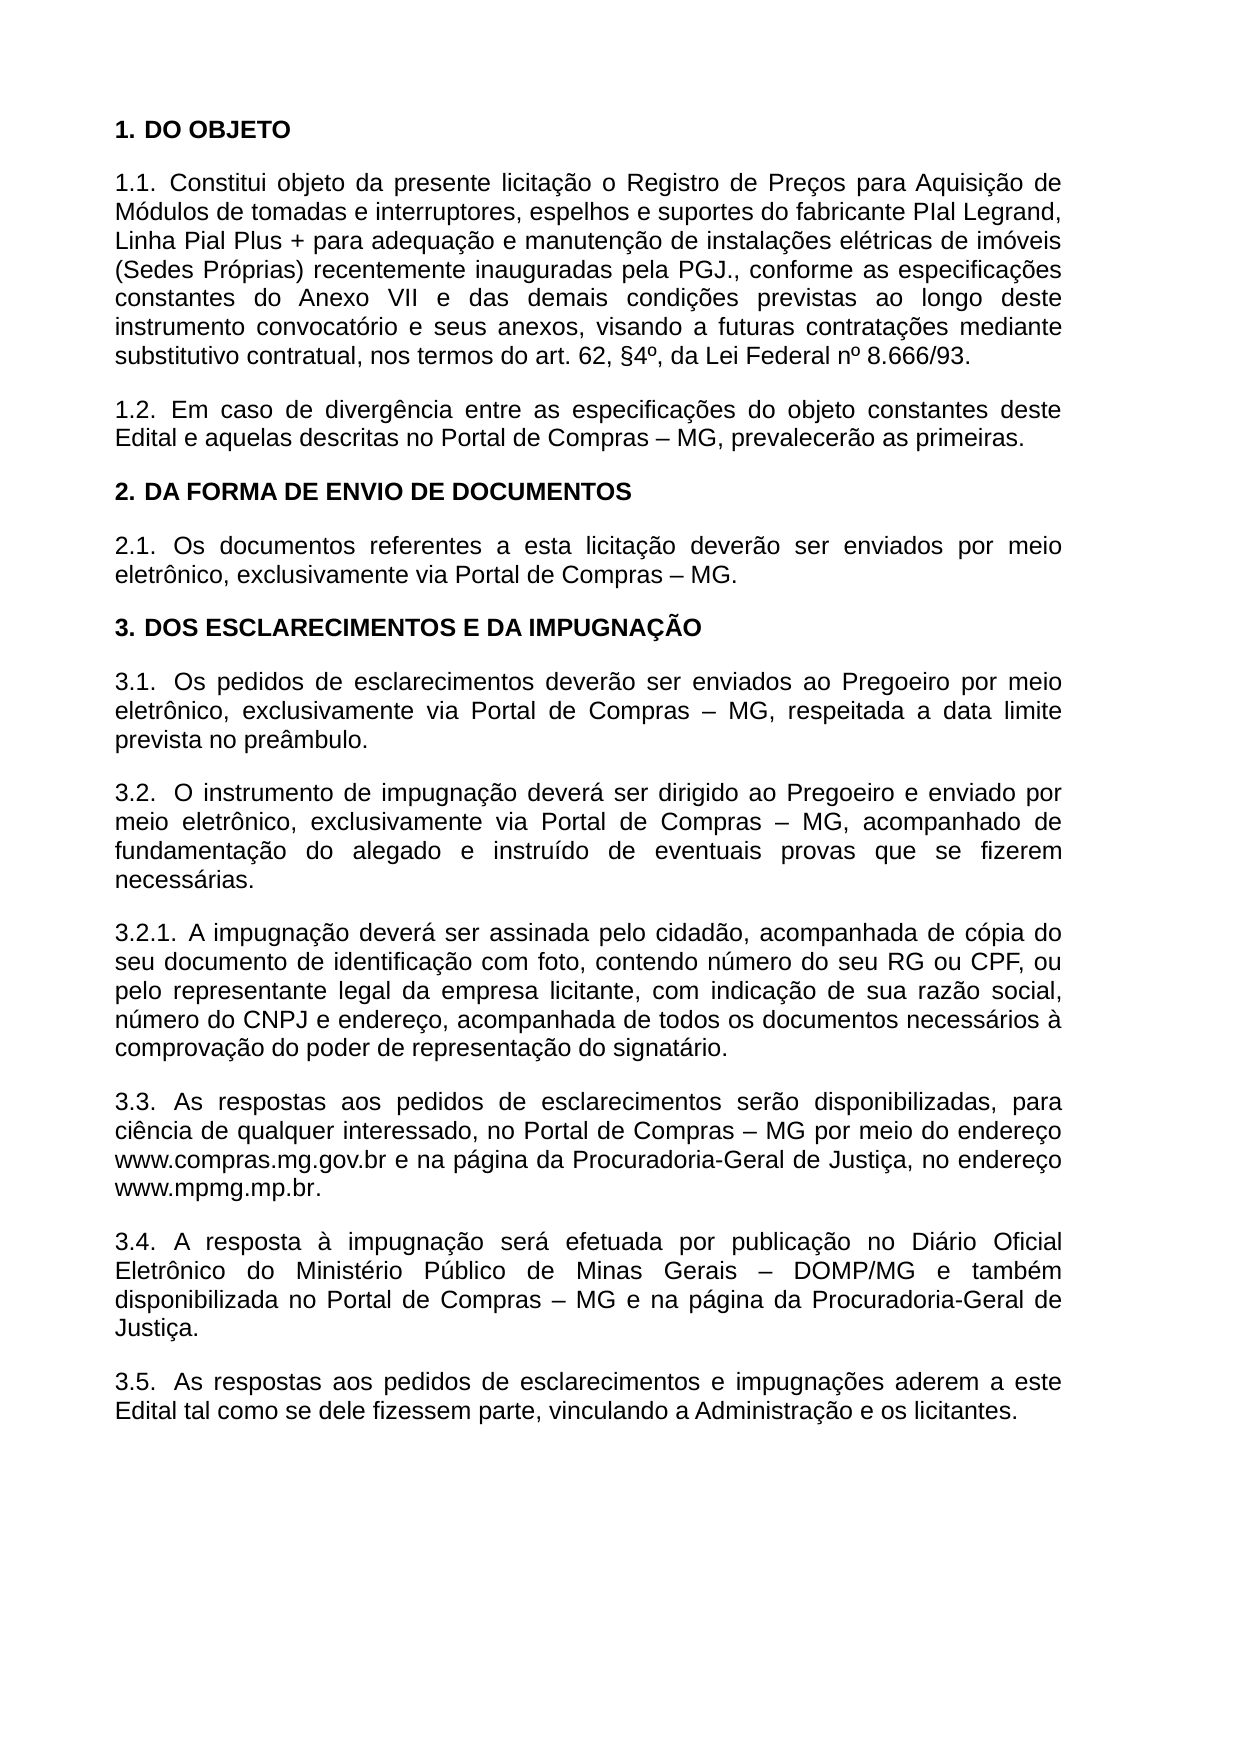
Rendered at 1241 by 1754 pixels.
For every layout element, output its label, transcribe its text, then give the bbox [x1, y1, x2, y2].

list As respostas aos pedidos de esclarecimentos e impugnações aderem a este Edital tal como se dele fizessem parte, vinculando a Administração e os licitantes. [114, 1367, 1064, 1424]
subtitle DA FORMA DE ENVIO DE DOCUMENTOS [114, 477, 1064, 506]
list Constitui objeto da presente licitação o Registro de Preços para Aquisição de Módulos de tomadas e interruptores, espelhos e suportes do fabricante PIal Legrand, Linha Pial Plus + para adequação e manutenção de instalações elétricas de imóveis (Sedes Próprias) recentemente inauguradas pela PGJ., conforme as especificações constantes do Anexo VII e das demais condições previstas ao longo deste instrumento convocatório e seus anexos, visando a futuras contratações mediante substitutivo contratual, nos termos do art. 62, §4º, da Lei Federal nº 8.666/93. [114, 168, 1064, 369]
subtitle DOS ESCLARECIMENTOS E DA IMPUGNAÇÃO [114, 613, 1064, 642]
subtitle DO OBJETO [114, 114, 1064, 143]
list A impugnação deverá ser assinada pelo cidadão, acompanhada de cópia do seu documento de identificação com foto, contendo número do seu RG ou CPF, ou pelo representante legal da empresa licitante, com indicação de sua razão social, número do CNPJ e endereço, acompanhada de todos os documentos necessários à comprovação do poder de representação do signatário. [114, 918, 1064, 1062]
list As respostas aos pedidos de esclarecimentos serão disponibilizadas, para ciência de qualquer interessado, no Portal de Compras – MG por meio do endereço www.compras.mg.gov.br e na página da Procuradoria-Geral de Justiça, no endereço www.mpmg.mp.br. [114, 1087, 1064, 1202]
list Os pedidos de esclarecimentos deverão ser enviados ao Pregoeiro por meio eletrônico, exclusivamente via Portal de Compras – MG, respeitada a data limite prevista no preâmbulo. [114, 667, 1064, 753]
list Em caso de divergência entre as especificações do objeto constantes deste Edital e aquelas descritas no Portal de Compras – MG, prevalecerão as primeiras. [114, 394, 1064, 452]
list O instrumento de impugnação deverá ser dirigido ao Pregoeiro e enviado por meio eletrônico, exclusivamente via Portal de Compras – MG, acompanhado de fundamentação do alegado e instruído de eventuais provas que se fizerem necessárias. [114, 778, 1064, 893]
list Os documentos referentes a esta licitação deverão ser enviados por meio eletrônico, exclusivamente via Portal de Compras – MG. [114, 531, 1064, 588]
list A resposta à impugnação será efetuada por publicação no Diário Oficial Eletrônico do Ministério Público de Minas Gerais – DOMP/MG e também disponibilizada no Portal de Compras – MG e na página da Procuradoria-Geral de Justiça. [114, 1227, 1064, 1342]
